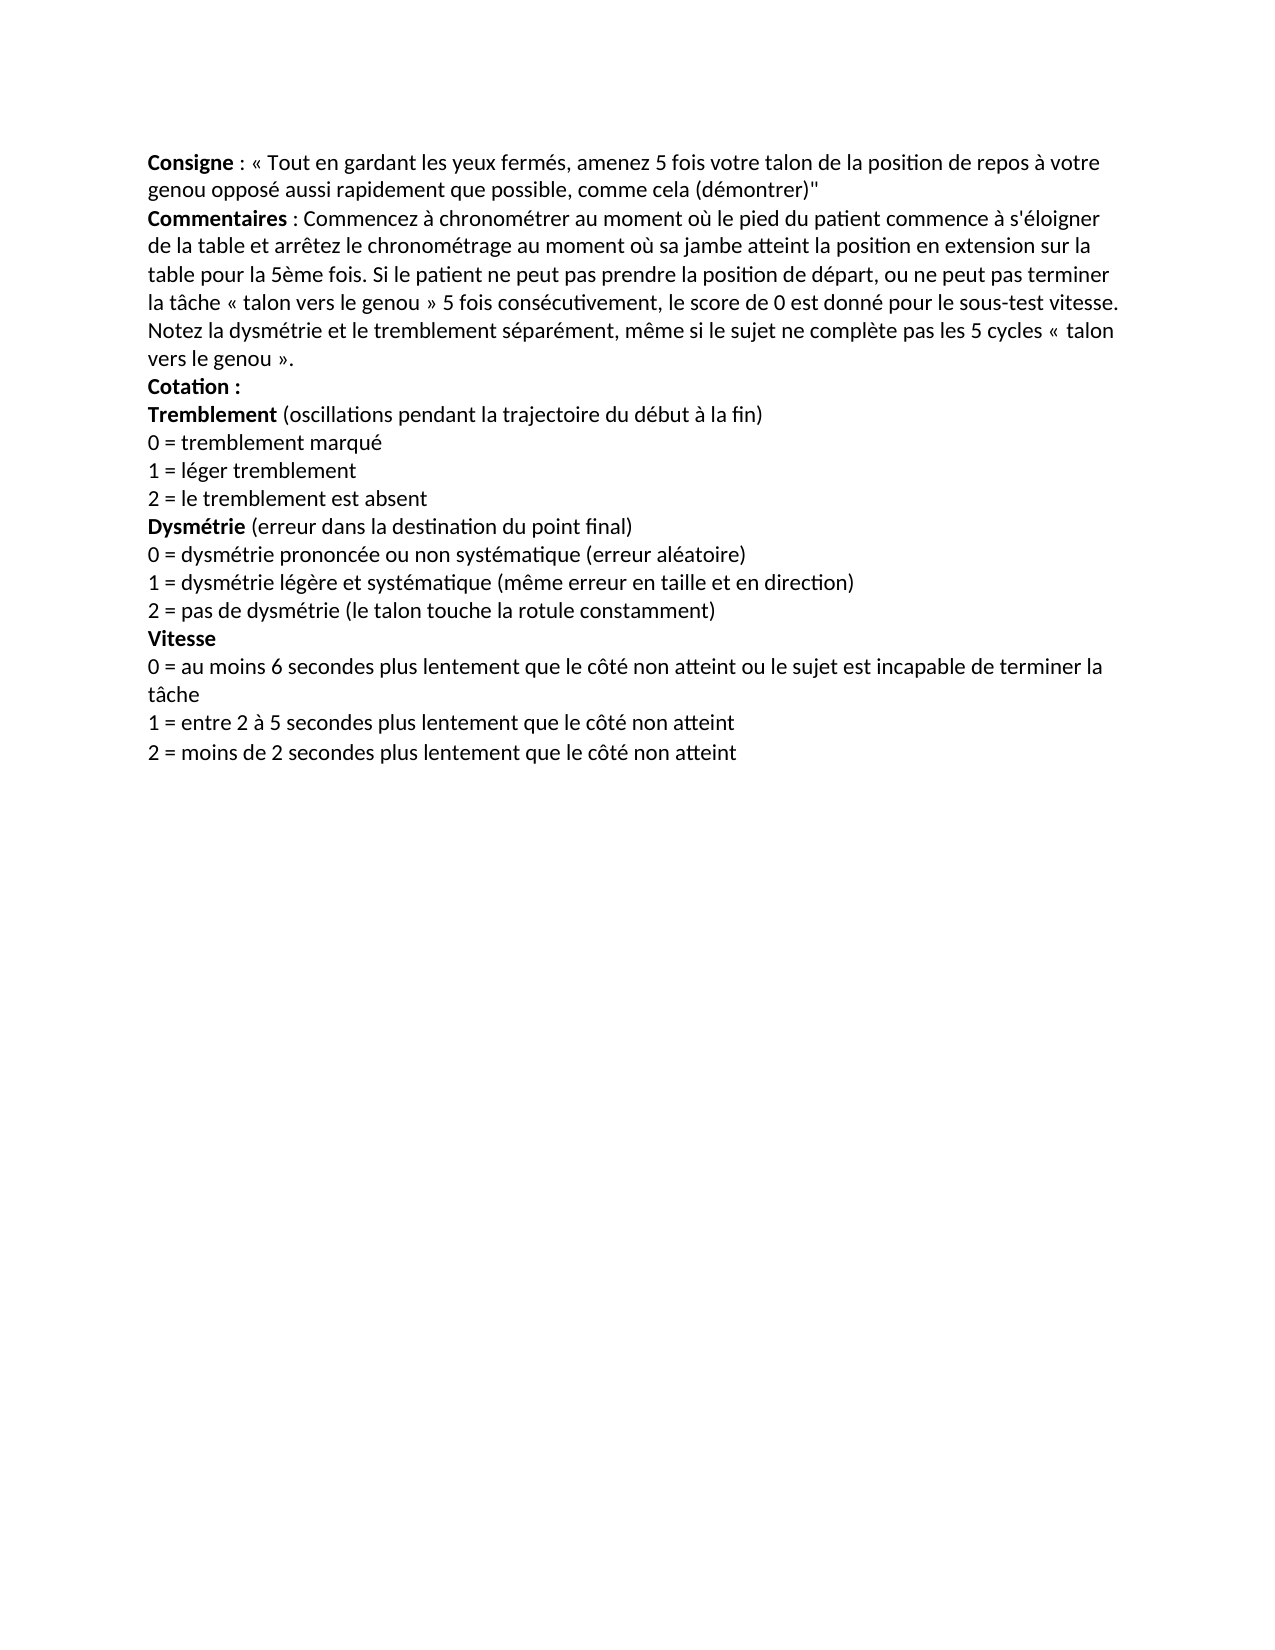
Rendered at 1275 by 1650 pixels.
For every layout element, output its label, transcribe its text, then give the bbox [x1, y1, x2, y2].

text Vitesse [148, 624, 1127, 652]
text 2 = pas de dysmétrie (le talon touche la rotule constamment) [148, 596, 1127, 624]
text Commentaires : Commencez à chronométrer au moment où le pied du patient commence à s'éloigner de la table et arrêtez le chronométrage au moment où sa jambe atteint la position en extension sur la table pour la 5ème fois. Si le patient ne peut pas prendre la position de départ, ou ne peut pas terminer la tâche « talon vers le genou » 5 fois consécutivement, le score de 0 est donné pour le sous-test vitesse. Notez la dysmétrie et le tremblement séparément, même si le sujet ne complète pas les 5 cycles « talon vers le genou ». [148, 204, 1127, 372]
text Cotation : [148, 372, 1127, 400]
text 0 = au moins 6 secondes plus lentement que le côté non atteint ou le sujet est incapable de terminer la tâche [148, 652, 1127, 708]
text 0 = dysmétrie prononcée ou non systématique (erreur aléatoire) [148, 540, 1127, 568]
text Tremblement (oscillations pendant la trajectoire du début à la fin) [148, 400, 1127, 428]
text 2 = le tremblement est absent [148, 484, 1127, 512]
text 1 = entre 2 à 5 secondes plus lentement que le côté non atteint [148, 708, 1127, 736]
text 2 = moins de 2 secondes plus lentement que le côté non atteint [148, 736, 1127, 767]
text 1 = léger tremblement [148, 456, 1127, 484]
text Dysmétrie (erreur dans la destination du point final) [148, 512, 1127, 540]
text 0 = tremblement marqué [148, 428, 1127, 456]
text Consigne : « Tout en gardant les yeux fermés, amenez 5 fois votre talon de la position de repos à votre genou opposé aussi rapidement que possible, comme cela (démontrer)" [148, 148, 1127, 204]
text 1 = dysmétrie légère et systématique (même erreur en taille et en direction) [148, 568, 1127, 596]
